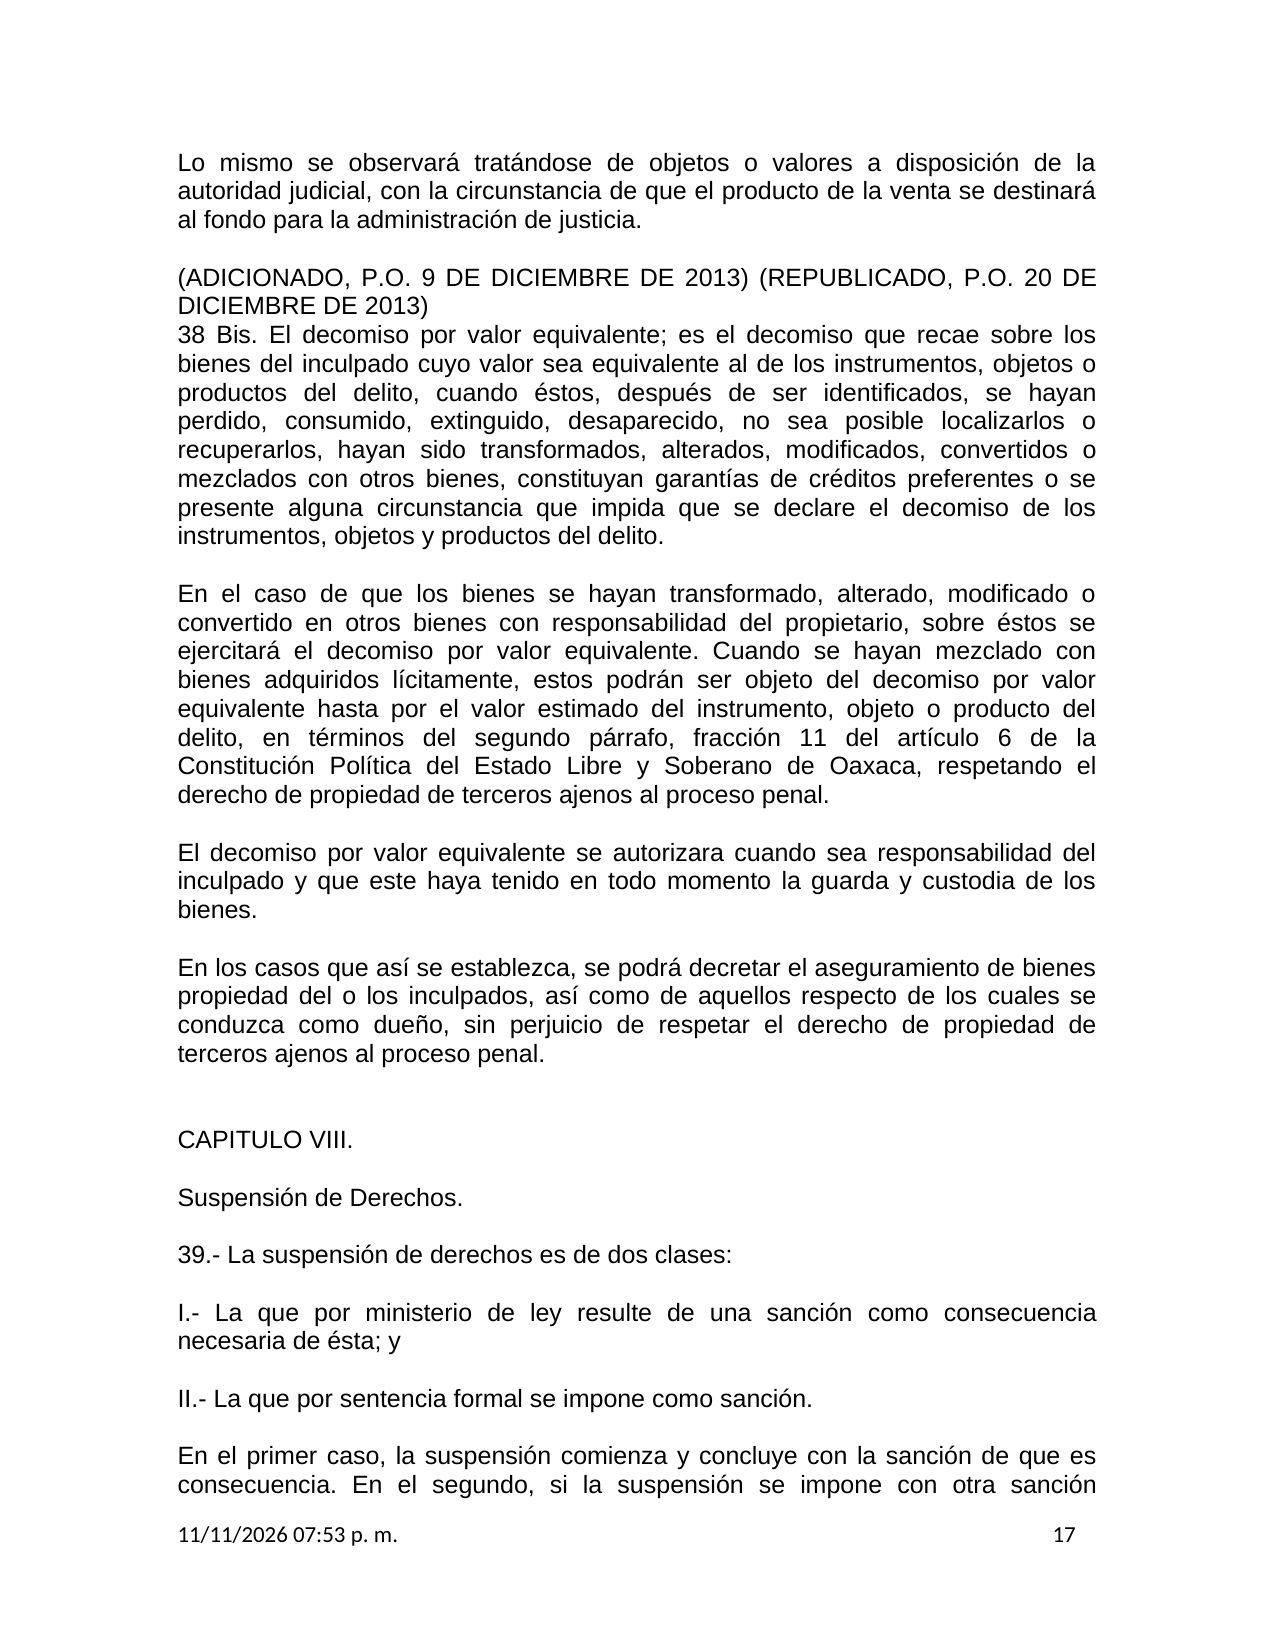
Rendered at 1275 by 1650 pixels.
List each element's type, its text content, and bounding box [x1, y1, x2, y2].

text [177, 1441, 1098, 1499]
text CAPITULO VIII. [177, 1125, 1098, 1154]
text 38 Bis. El decomiso por valor equivalente; es el decomiso que recae sobre los bienes del inculpado cuyo valor sea equivalente al de los instrumentos, objetos o productos del delito, cuando éstos, después de ser identificados, se hayan perdido, consumido, extinguido, desaparecido, no sea posible localizarlos o recuperarlos, hayan sido transformados, alterados, modificados, convertidos o mezclados con otros bienes, constituyan garantías de créditos preferentes o se presente alguna circunstancia que impida que se declare el decomiso de los instrumentos, objetos y productos del delito. [177, 320, 1098, 550]
text En los casos que así se establezca, se podrá decretar el aseguramiento de bienes propiedad del o los inculpados, así como de aquellos respecto de los cuales se conduzca como dueño, sin perjuicio de respetar el derecho de propiedad de terceros ajenos al proceso penal. [177, 953, 1098, 1068]
text El decomiso por valor equivalente se autorizara cuando sea responsabilidad del inculpado y que este haya tenido en todo momento la guarda y custodia de los bienes. [177, 838, 1098, 924]
text En el caso de que los bienes se hayan transformado, alterado, modificado o convertido en otros bienes con responsabilidad del propietario, sobre éstos se ejercitará el decomiso por valor equivalente. Cuando se hayan mezclado con bienes adquiridos lícitamente, estos podrán ser objeto del decomiso por valor equivalente hasta por el valor estimado del instrumento, objeto o producto del delito, en términos del segundo párrafo, fracción 11 del artículo 6 de la Constitución Política del Estado Libre y Soberano de Oaxaca, respetando el derecho de propiedad de terceros ajenos al proceso penal. [177, 579, 1098, 809]
text II.- La que por sentencia formal se impone como sanción. [177, 1384, 1098, 1413]
text 39.- La suspensión de derechos es de dos clases: [177, 1240, 1098, 1269]
text Lo mismo se observará tratándose de objetos o valores a disposición de la autoridad judicial, con la circunstancia de que el producto de la venta se destinará al fondo para la administración de justicia. [177, 148, 1098, 234]
text (ADICIONADO, P.O. 9 DE DICIEMBRE DE 2013) (REPUBLICADO, P.O. 20 DE DICIEMBRE DE 2013) [177, 263, 1098, 320]
text I.- La que por ministerio de ley resulte de una sanción como consecuencia necesaria de ésta; y [177, 1298, 1098, 1355]
text Suspensión de Derechos. [177, 1183, 1098, 1211]
